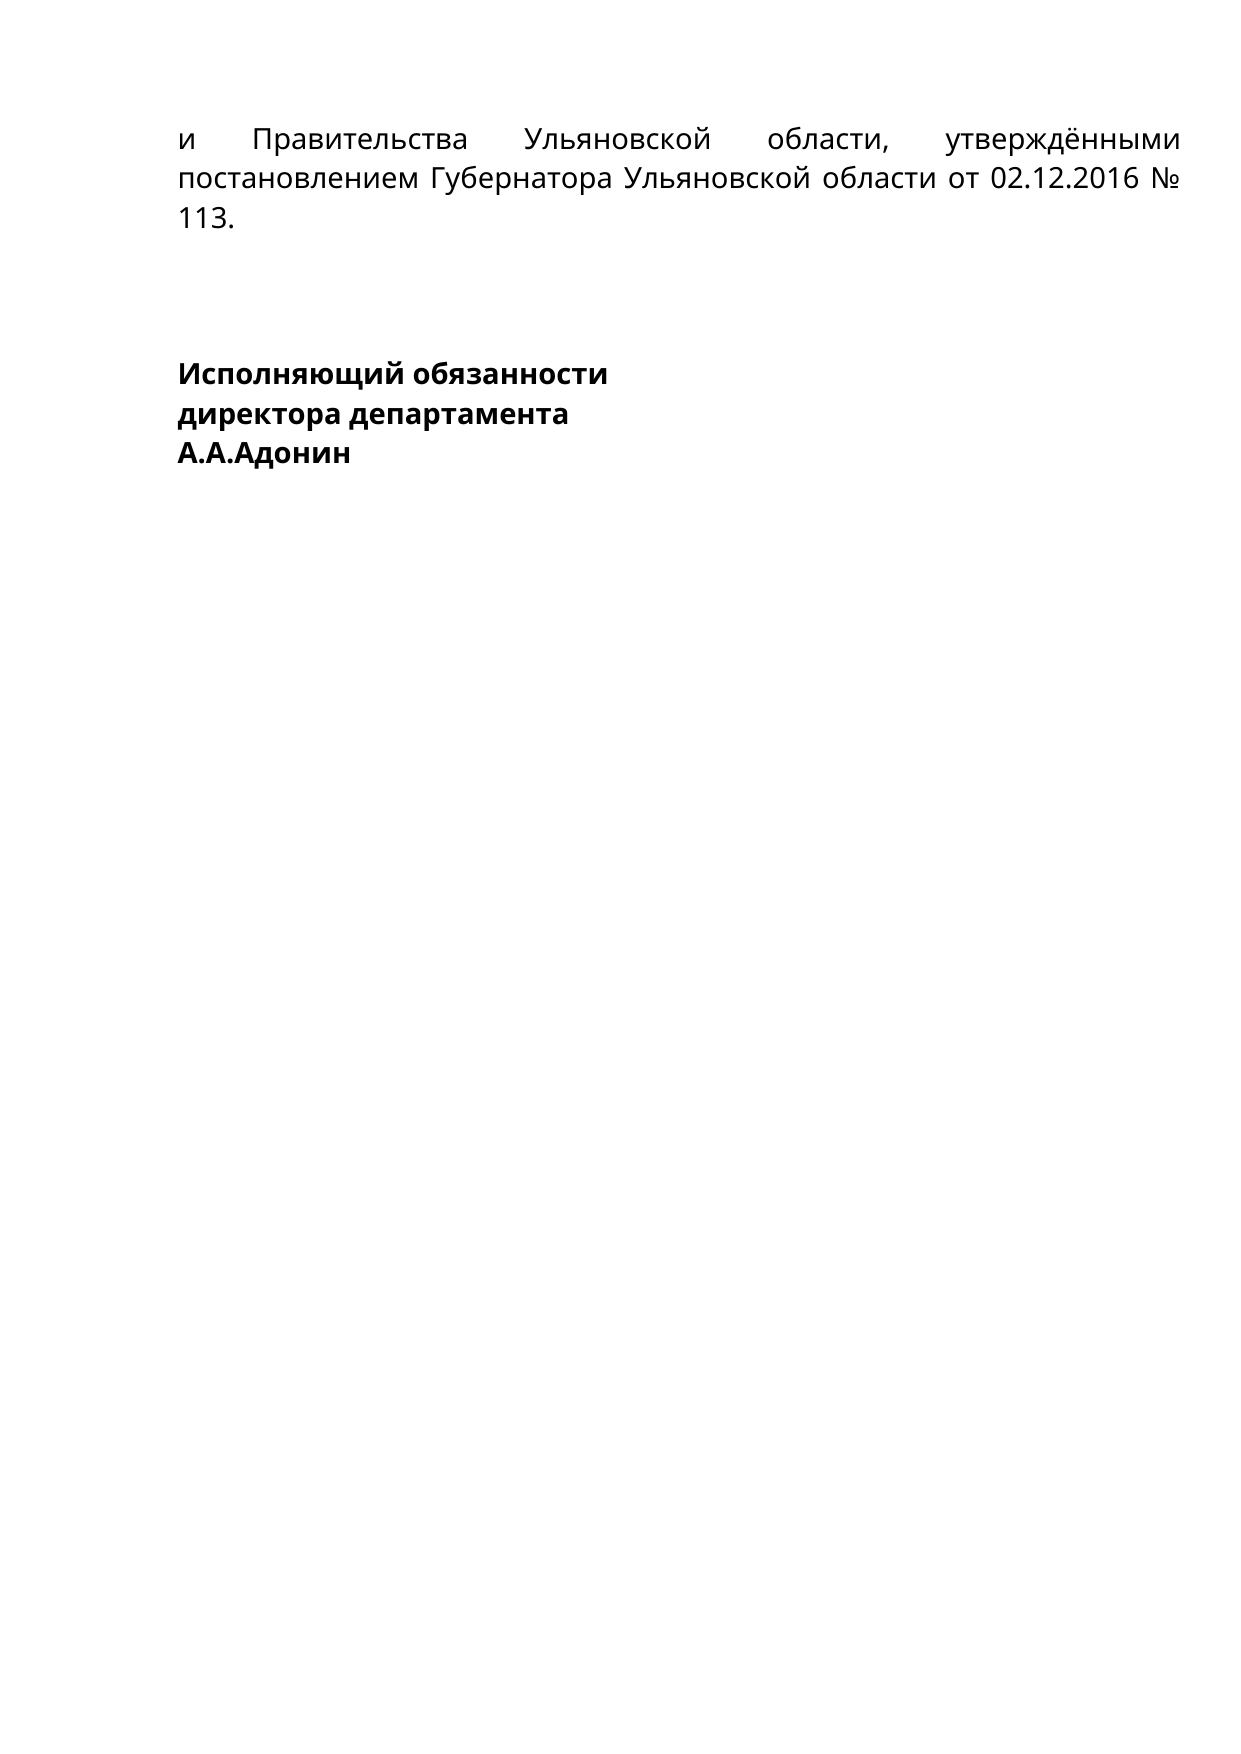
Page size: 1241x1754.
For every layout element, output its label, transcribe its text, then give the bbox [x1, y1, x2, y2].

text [177, 118, 1181, 237]
text Исполняющий обязанности [177, 353, 1181, 393]
text директора департамента А.А.Адонин [177, 393, 1181, 472]
